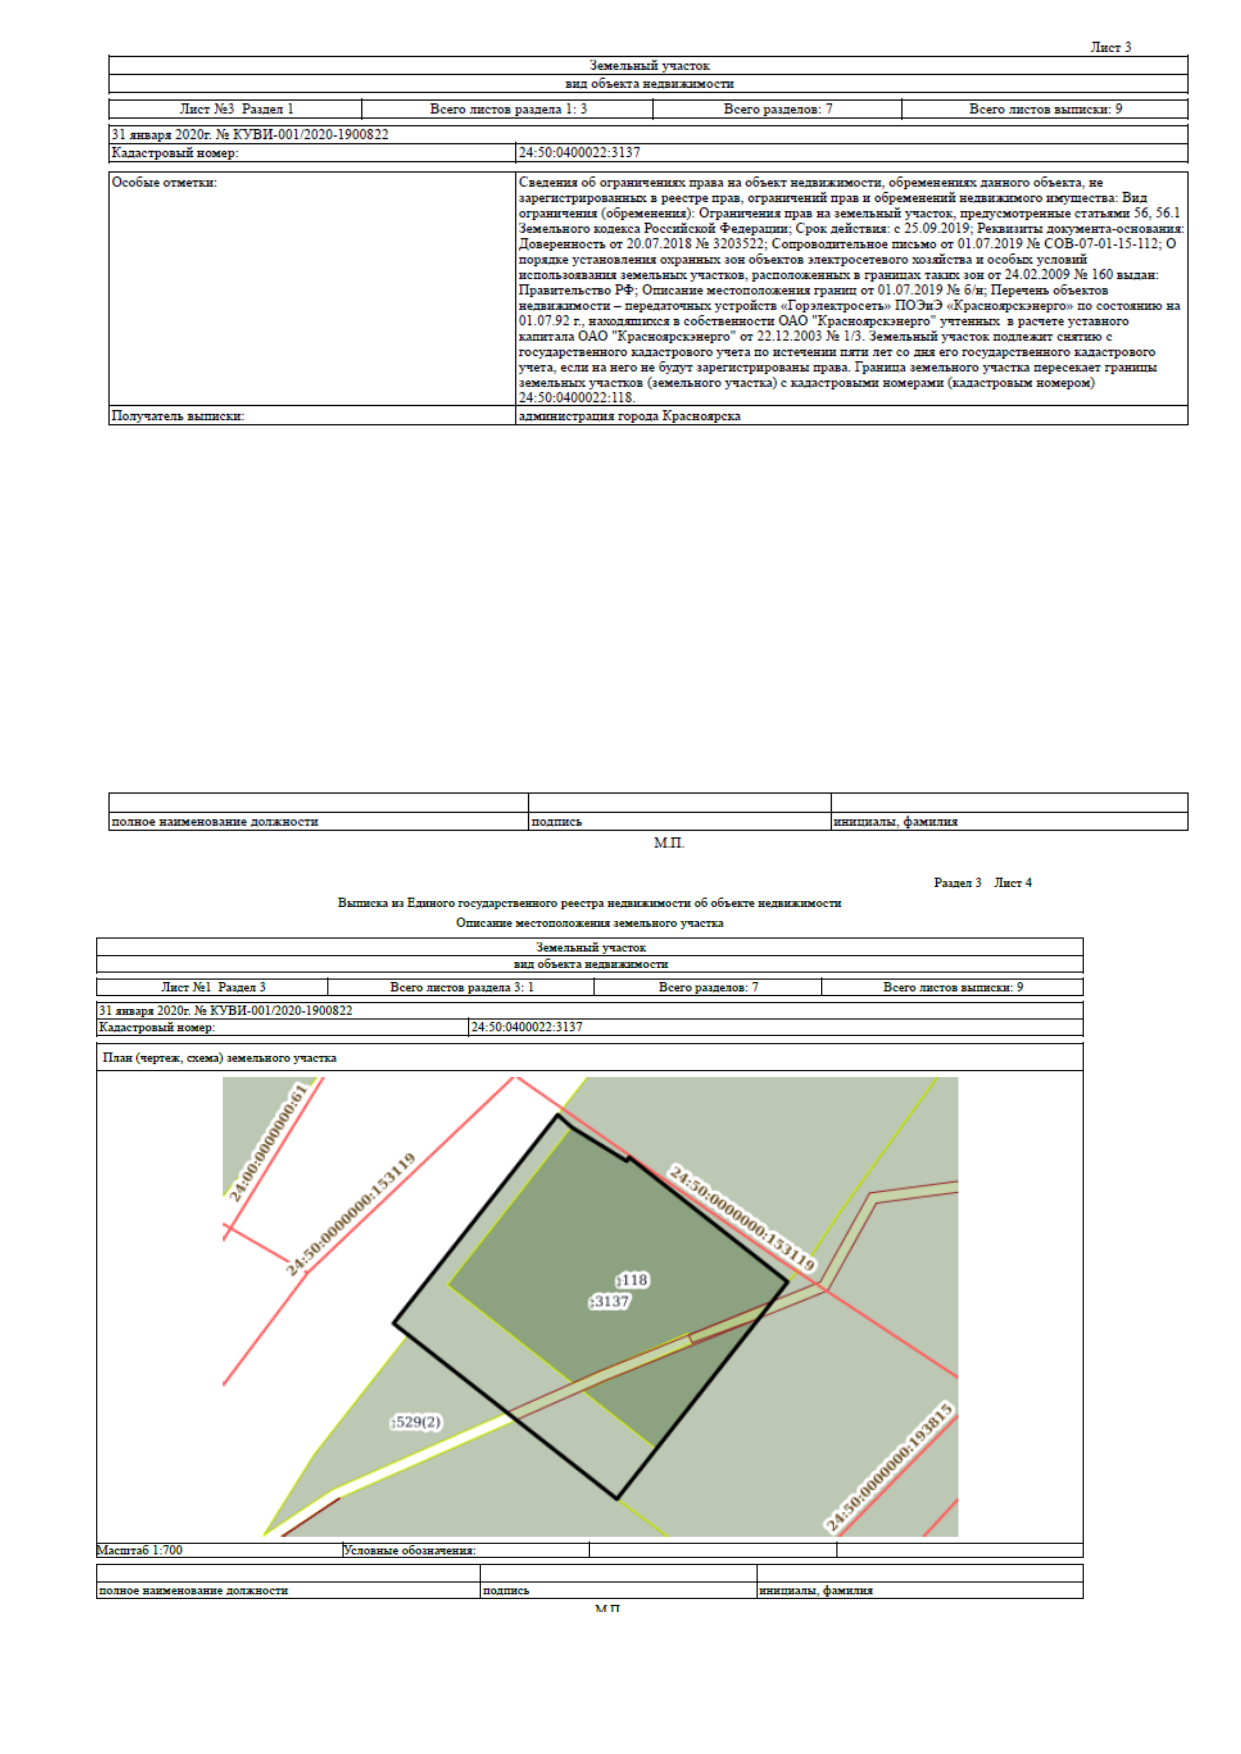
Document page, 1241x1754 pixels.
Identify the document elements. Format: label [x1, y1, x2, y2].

picture [88, 29, 1208, 1612]
